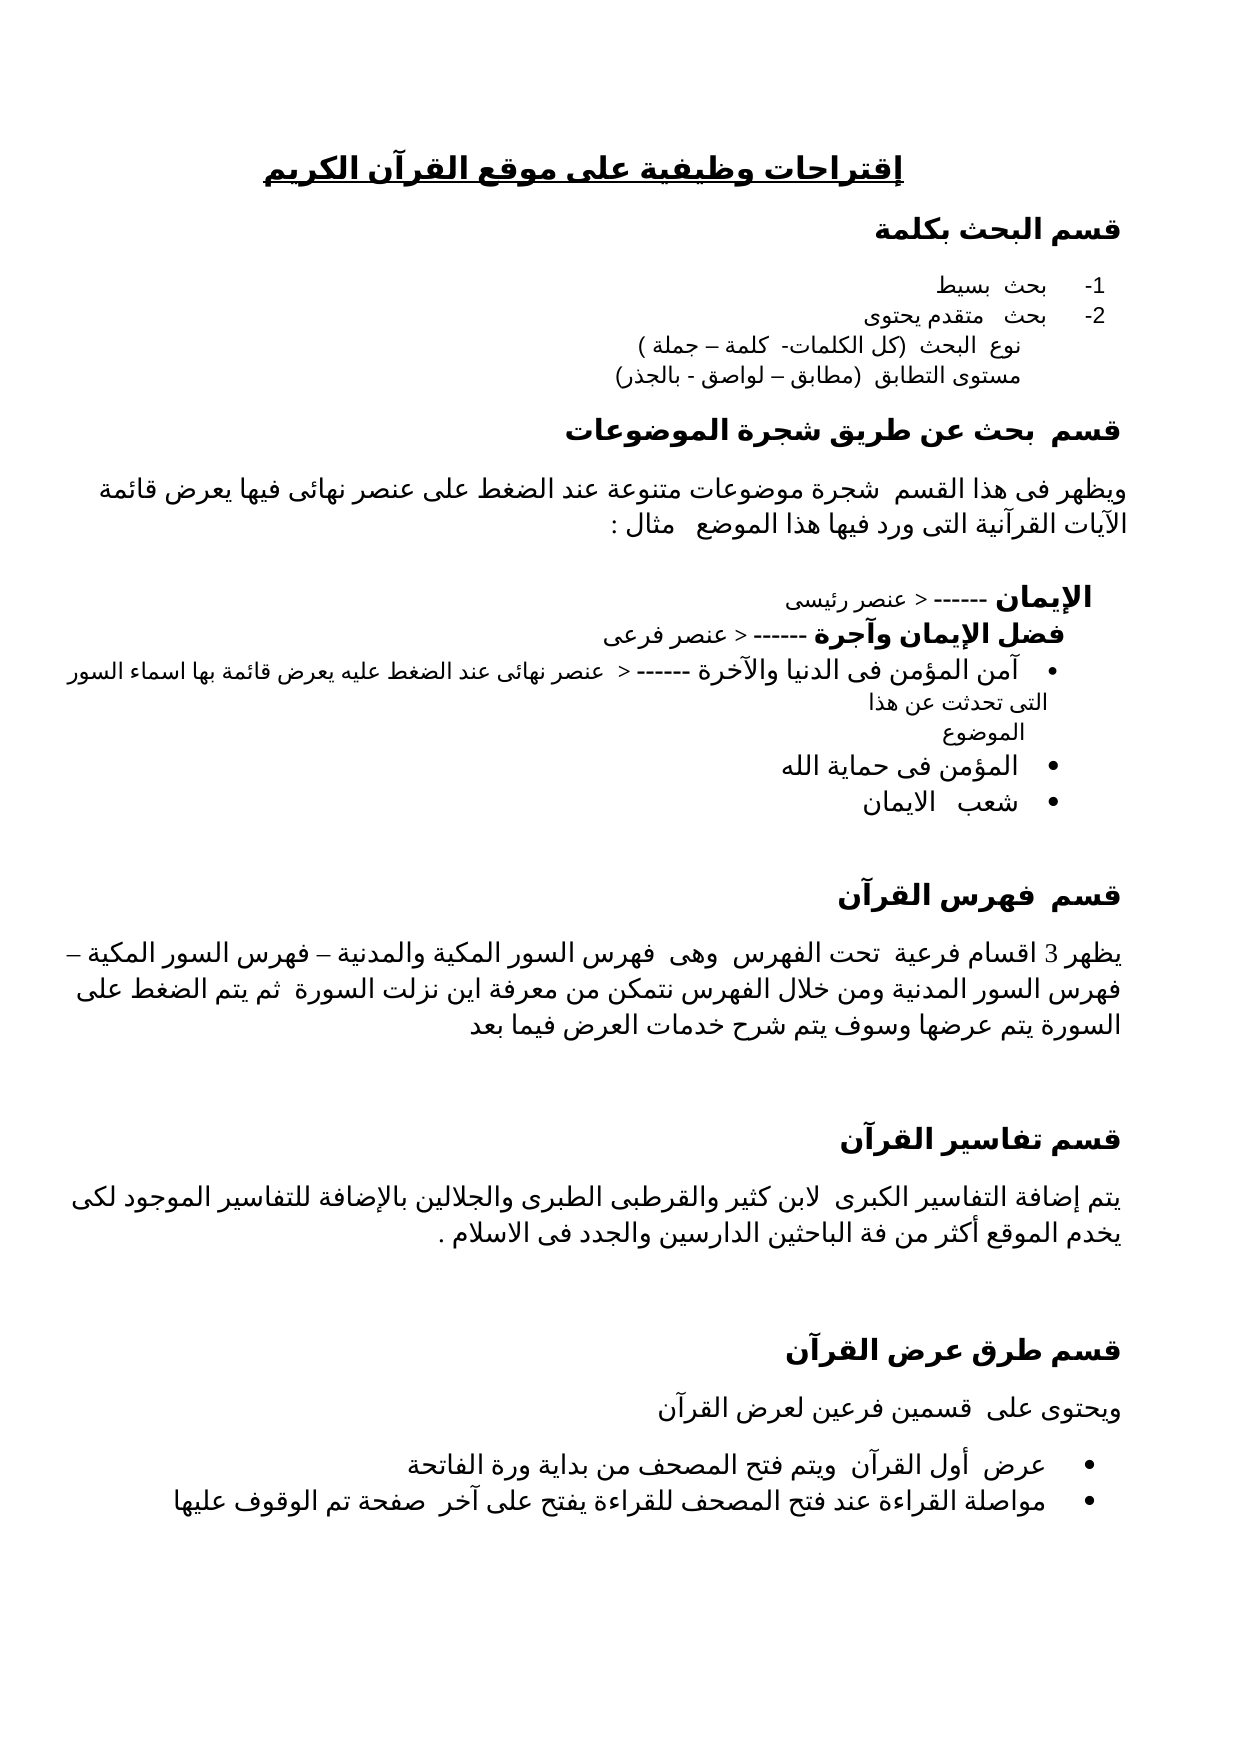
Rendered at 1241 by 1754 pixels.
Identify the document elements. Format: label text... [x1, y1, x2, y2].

list نوع البحث (كل الكلمات- كلمة – جملة ) [44, 332, 1047, 358]
text يظهر 3 اقسام فرعية تحت الفهرس وهى فهرس السور المكية والمدنية – فهرس السور المكية – فهرس السور المدنية ومن خلال الفهرس نتمكن من معرفة اين نزلت السورة ثم يتم الضغط على السورة يتم عرضها وسوف يتم شرح خدمات العرض فيما بعد [44, 937, 1122, 1040]
list الإيمان ------ < عنصر رئيسى [44, 580, 1093, 613]
list آمن المؤمن فى الدنيا والآخرة ------ < عنصر نهائى عند الضغط عليه يعرض قائمة بها اسماء السور التى تحدثت عن هذا [44, 654, 1048, 716]
text قسم البحث بكلمة [44, 212, 1122, 246]
text قسم فهرس القرآن [44, 878, 1122, 912]
list مستوى التطابق (مطابق – لواصق - بالجذر) [44, 362, 1047, 389]
list عرض أول القرآن ويتم فتح المصحف من بداية ورة الفاتحة [44, 1449, 1085, 1480]
text ويحتوى على قسمين فرعين لعرض القرآن [44, 1392, 1122, 1424]
list الموضوع [44, 719, 1048, 746]
list فضل الإيمان وآجرة ------ < عنصر فرعى [44, 618, 1093, 650]
text قسم تفاسير القرآن [44, 1122, 1122, 1156]
list شعب الايمان [44, 786, 1048, 817]
list المؤمن فى حماية الله [44, 750, 1048, 781]
text قسم بحث عن طريق شجرة الموضوعات [44, 413, 1122, 447]
text قسم طرق عرض القرآن [44, 1333, 1122, 1367]
list بحث متقدم يحتوى [44, 302, 1085, 328]
text إقتراحات وظيفية على موقع القرآن الكريم [44, 150, 1122, 186]
list ويظهر فى هذا القسم شجرة موضوعات متنوعة عند الضغط على عنصر نهائى فيها يعرض قائمة الآيات القرآنية التى ورد فيها هذا الموضع مثال : [44, 473, 1128, 540]
list مواصلة القراءة عند فتح المصحف للقراءة يفتح على آخر صفحة تم الوقوف عليها [44, 1485, 1085, 1516]
text يتم إضافة التفاسير الكبرى لابن كثير والقرطبى الطبرى والجلالين بالإضافة للتفاسير الموجود لكى يخدم الموقع أكثر من فة الباحثين الدارسين والجدد فى الاسلام . [44, 1181, 1122, 1248]
list بحث بسيط [44, 272, 1085, 298]
